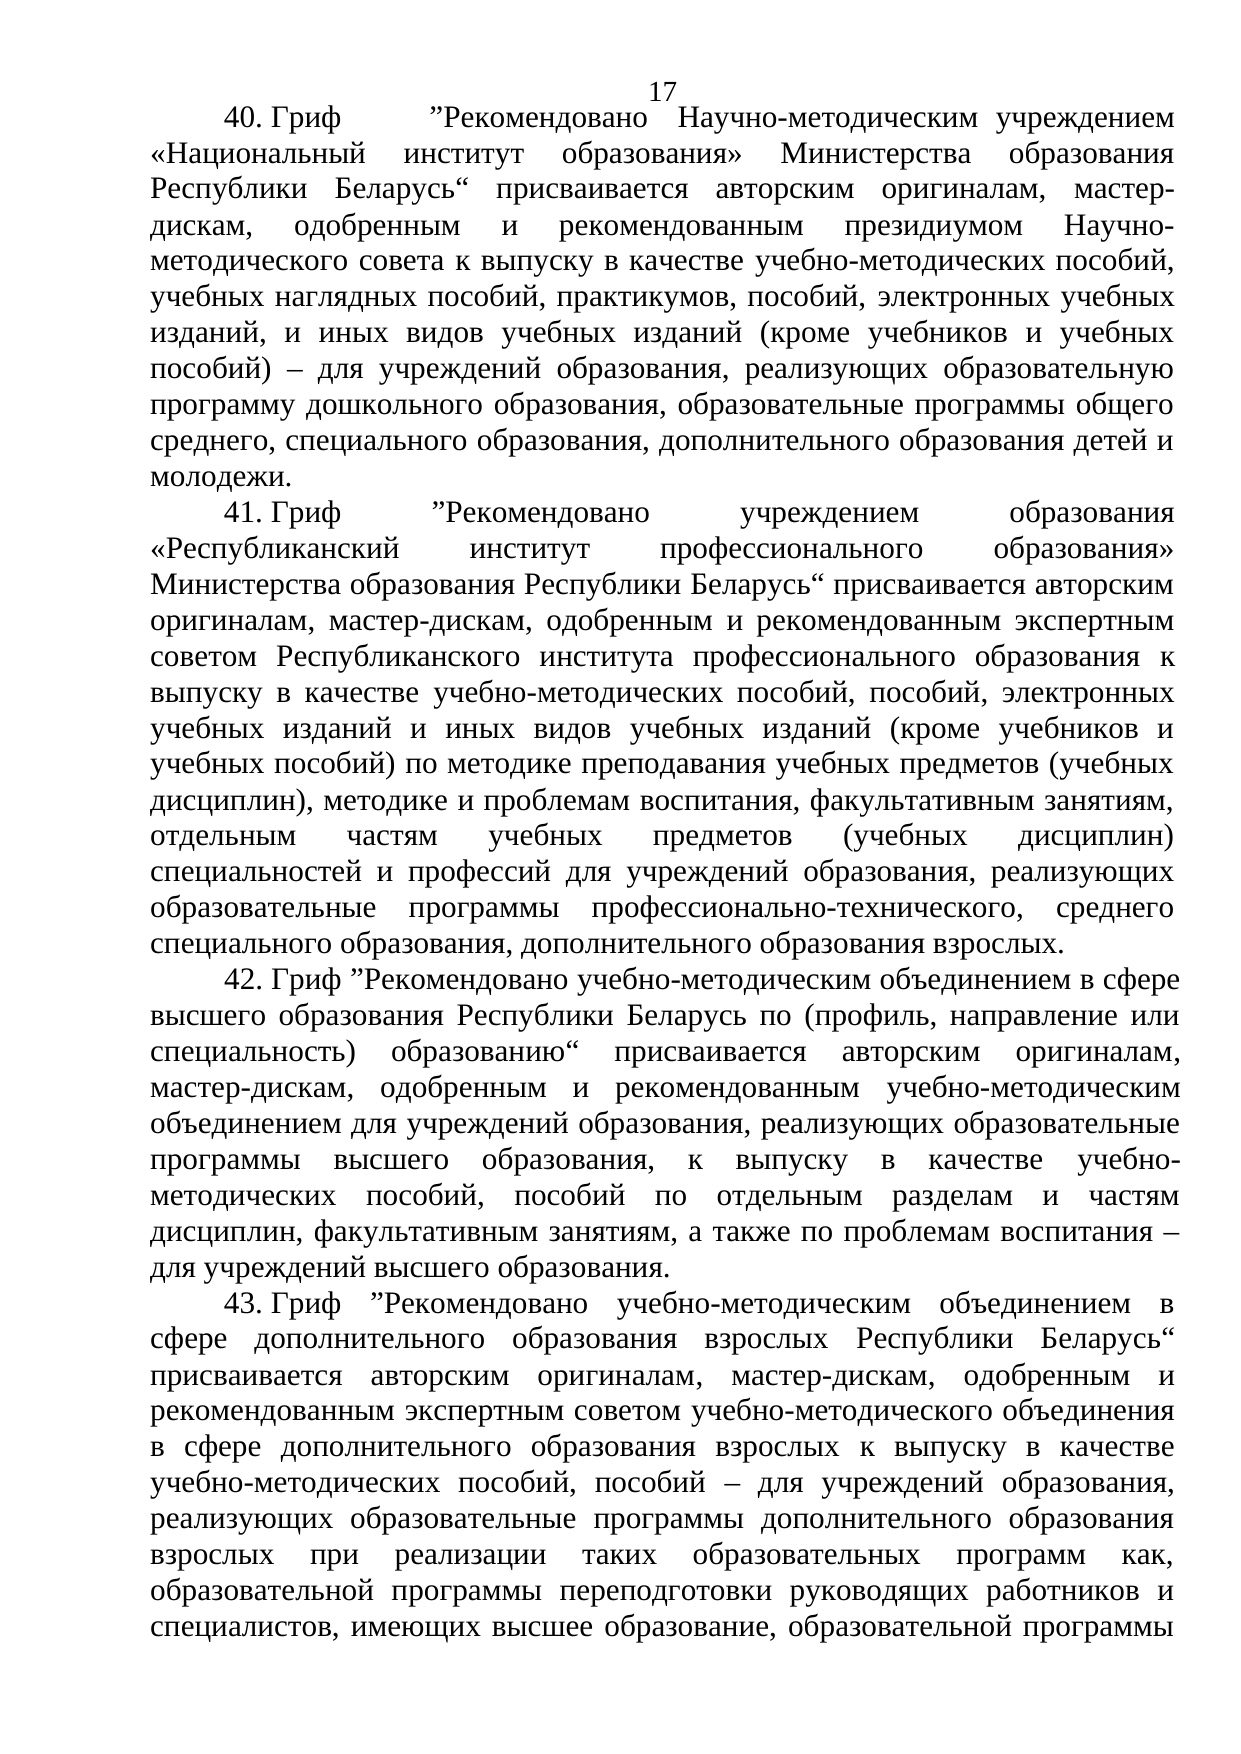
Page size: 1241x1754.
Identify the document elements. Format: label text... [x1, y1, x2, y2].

text 41. Гриф ”Рекомендовано учреждением образования «Республиканский институт профессионального образования» Министерства образования Республики Беларусь“ присваивается авторским оригиналам, мастер-дискам, одобренным и рекомендованным экспертным советом Республиканского института профессионального образования к выпуску в качестве учебно-методических пособий, пособий, электронных учебных изданий и иных видов учебных изданий (кроме учебников и учебных пособий) по методике преподавания учебных предметов (учебных дисциплин), методике и проблемам воспитания, факультативным занятиям, отдельным частям учебных предметов (учебных дисциплин) специальностей и профессий для учреждений образования, реализующих образовательные программы профессионально-технического, среднего специального образования, дополнительного образования взрослых. [150, 493, 1175, 960]
text 42. Гриф ”Рекомендовано учебно-методическим объединением в сфере высшего образования Республики Беларусь по (профиль, направление или специальность) образованию“ присваивается авторским оригиналам, мастер-дискам, одобренным и рекомендованным учебно-методическим объединением для учреждений образования, реализующих образовательные программы высшего образования, к выпуску в качестве учебно-методических пособий, пособий по отдельным разделам и частям дисциплин, факультативным занятиям, а также по проблемам воспитания – для учреждений высшего образования. [150, 960, 1181, 1284]
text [150, 1284, 1175, 1643]
text 40. Гриф ”Рекомендовано Научно-методическим учреждением «Национальный институт образования» Министерства образования Республики Беларусь“ присваивается авторским оригиналам, мастер-дискам, одобренным и рекомендованным президиумом Научно-методического совета к выпуску в качестве учебно-методических пособий, учебных наглядных пособий, практикумов, пособий, электронных учебных изданий, и иных видов учебных изданий (кроме учебников и учебных пособий) – для учреждений образования, реализующих образовательную программу дошкольного образования, образовательные программы общего среднего, специального образования, дополнительного образования детей и молодежи. [150, 98, 1175, 493]
